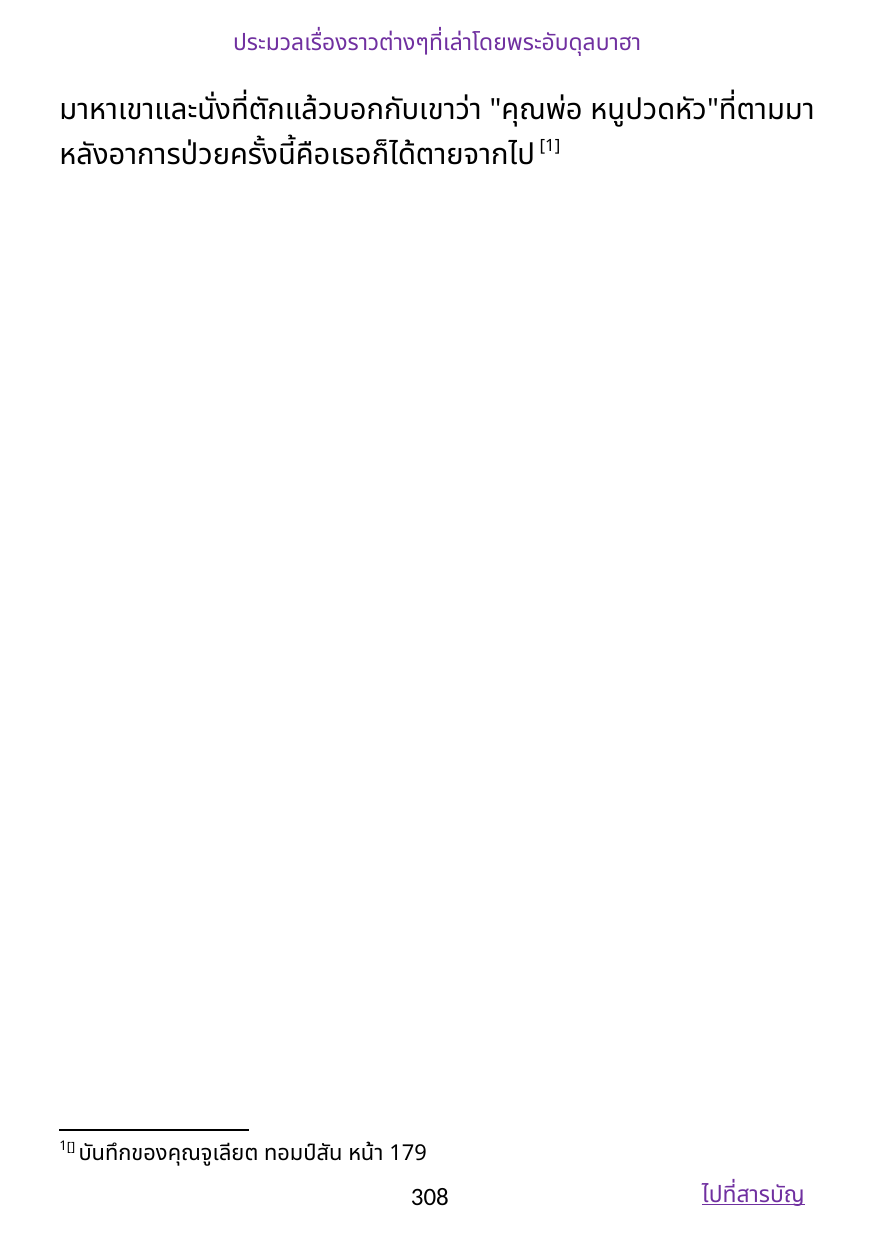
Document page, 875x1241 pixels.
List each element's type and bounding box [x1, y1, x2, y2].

text [59, 89, 815, 177]
